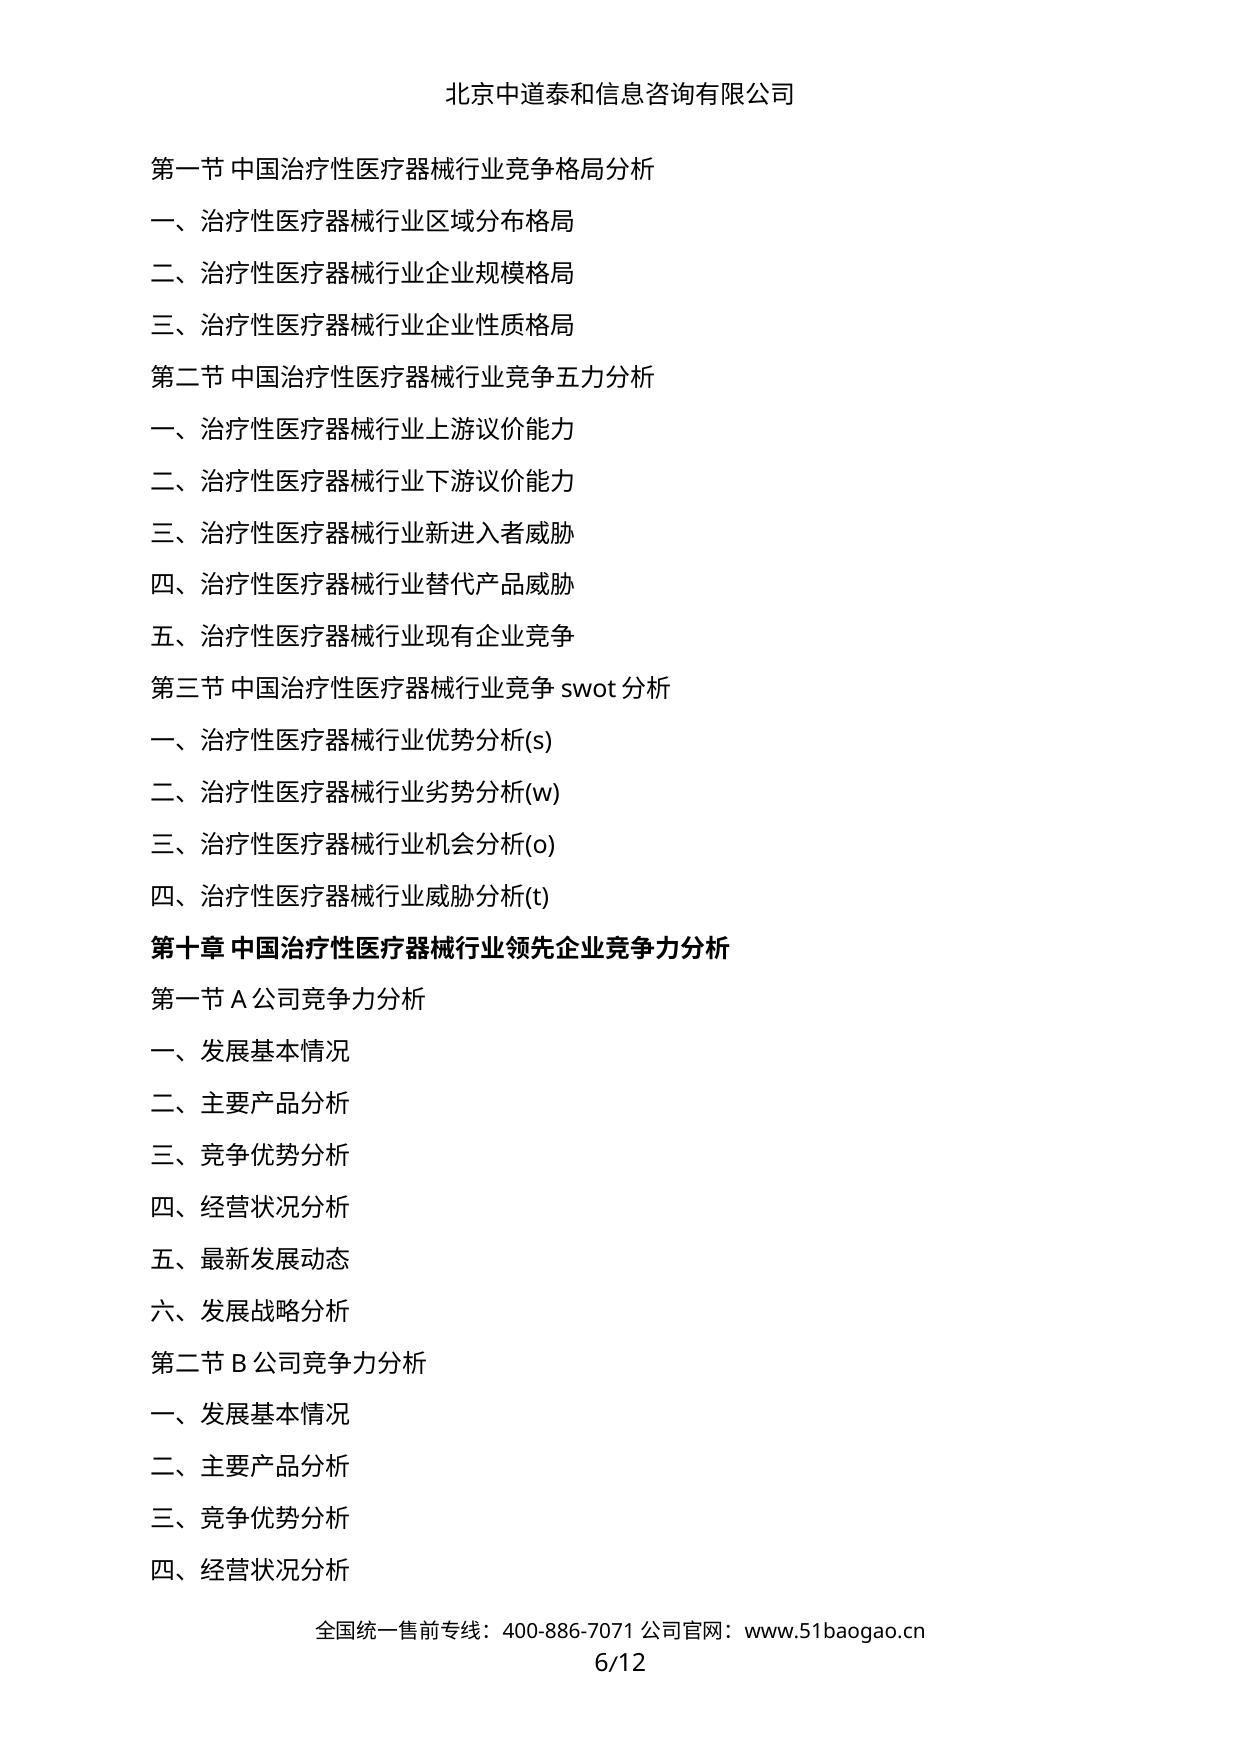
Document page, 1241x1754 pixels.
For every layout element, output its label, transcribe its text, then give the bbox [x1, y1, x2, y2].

text 第二节 中国治疗性医疗器械行业竞争五力分析 [150, 357, 1090, 394]
text 四、经营状况分析 [150, 1551, 1090, 1587]
text 一、治疗性医疗器械行业优势分析(s) [150, 721, 1090, 757]
text 第三节 中国治疗性医疗器械行业竞争swot分析 [150, 669, 1090, 705]
text 三、治疗性医疗器械行业新进入者威胁 [150, 513, 1090, 549]
text 一、治疗性医疗器械行业区域分布格局 [150, 202, 1090, 238]
text 四、经营状况分析 [150, 1187, 1090, 1224]
text 二、治疗性医疗器械行业下游议价能力 [150, 461, 1090, 497]
text 第一节 中国治疗性医疗器械行业竞争格局分析 [150, 150, 1090, 186]
text 第一节 A公司竞争力分析 [150, 980, 1090, 1016]
text 四、治疗性医疗器械行业威胁分析(t) [150, 876, 1090, 912]
text 四、治疗性医疗器械行业替代产品威胁 [150, 565, 1090, 601]
text 第二节 B公司竞争力分析 [150, 1343, 1090, 1379]
text 第十章 中国治疗性医疗器械行业领先企业竞争力分析 [150, 928, 1090, 964]
text 三、治疗性医疗器械行业企业性质格局 [150, 306, 1090, 342]
text 三、竞争优势分析 [150, 1136, 1090, 1172]
text 六、发展战略分析 [150, 1291, 1090, 1327]
text 二、主要产品分析 [150, 1447, 1090, 1483]
text 二、治疗性医疗器械行业企业规模格局 [150, 254, 1090, 290]
text 三、竞争优势分析 [150, 1499, 1090, 1535]
text 一、治疗性医疗器械行业上游议价能力 [150, 409, 1090, 446]
text 二、治疗性医疗器械行业劣势分析(w) [150, 772, 1090, 809]
text 五、最新发展动态 [150, 1239, 1090, 1276]
text 一、发展基本情况 [150, 1395, 1090, 1431]
text 一、发展基本情况 [150, 1032, 1090, 1068]
text 五、治疗性医疗器械行业现有企业竞争 [150, 617, 1090, 653]
text 二、主要产品分析 [150, 1084, 1090, 1120]
text 三、治疗性医疗器械行业机会分析(o) [150, 824, 1090, 861]
